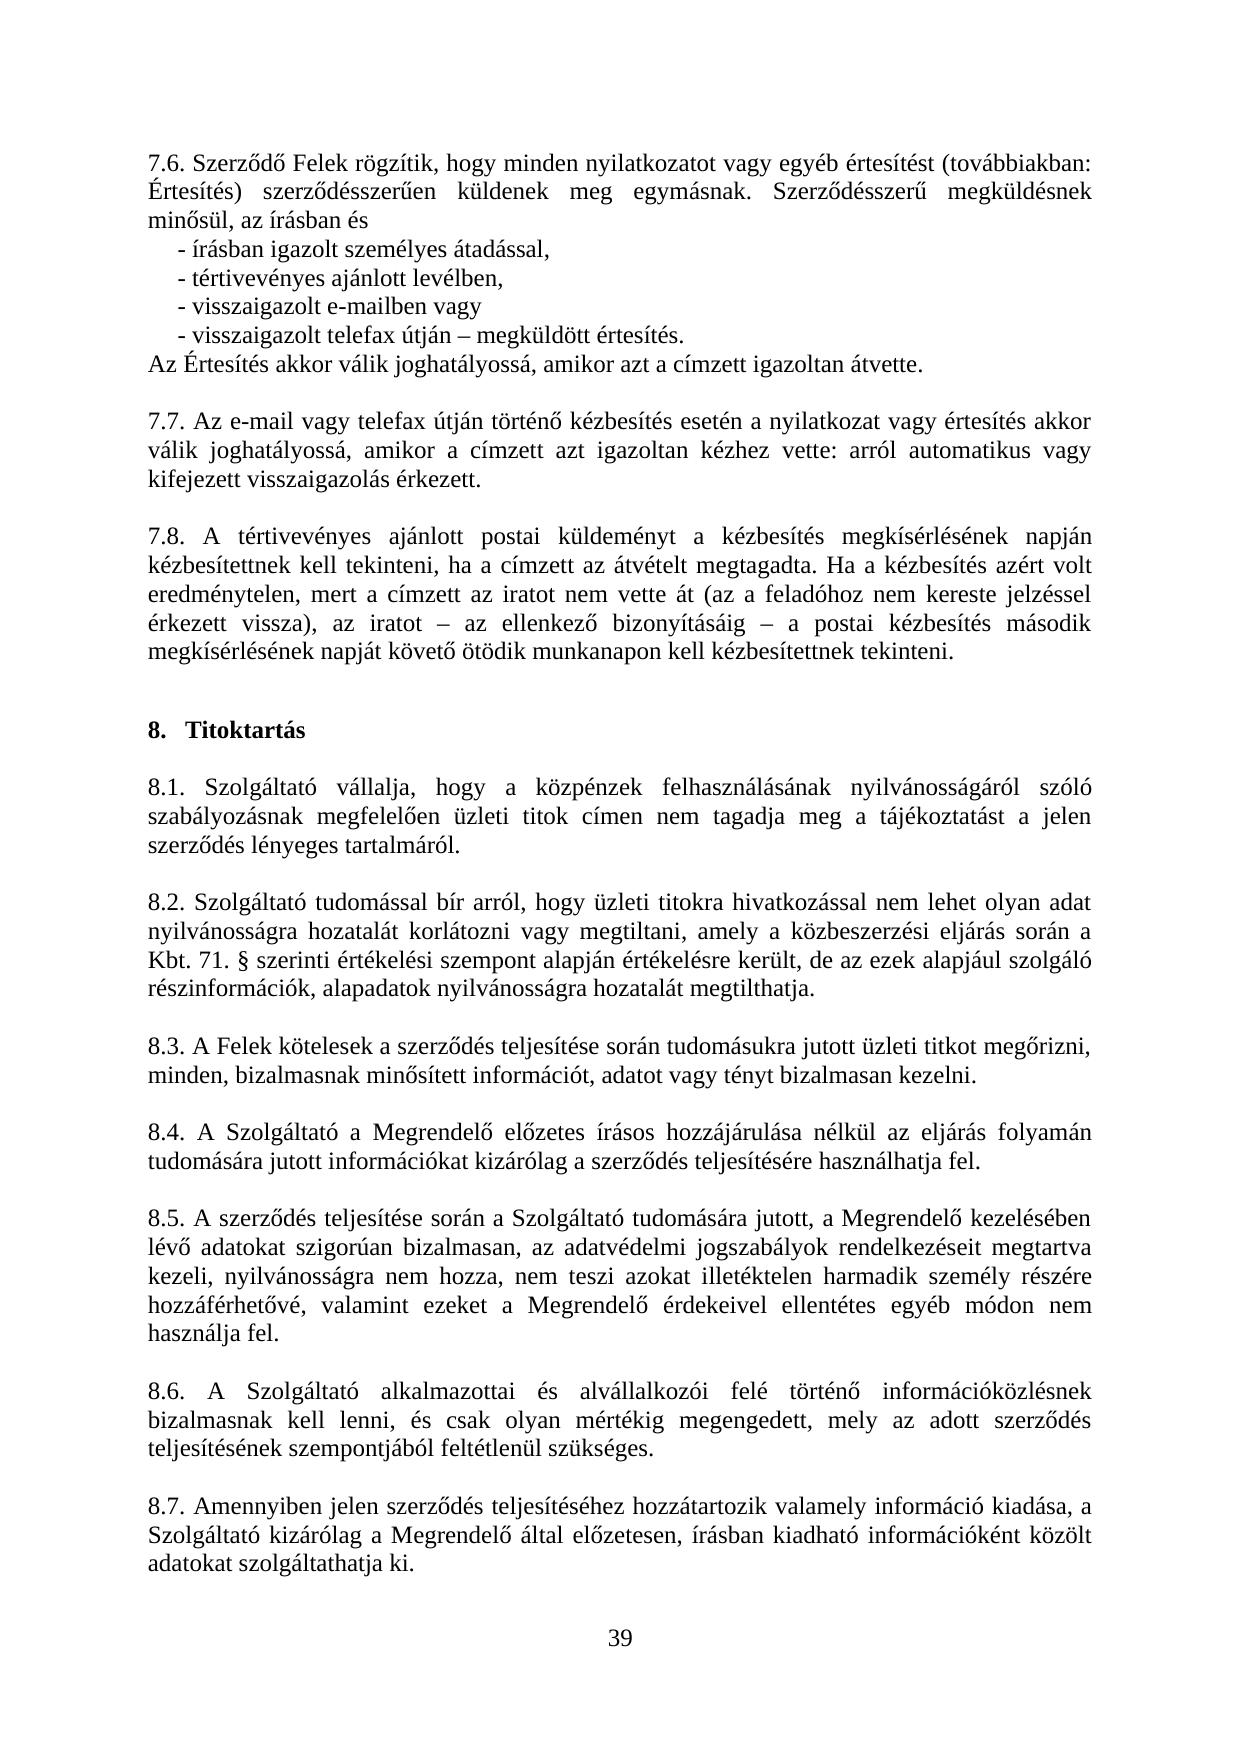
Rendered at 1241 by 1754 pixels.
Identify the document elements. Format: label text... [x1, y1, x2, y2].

text 8.1. Szolgáltató vállalja, hogy a közpénzek felhasználásának nyilvánosságáról szóló szabályozásnak megfelelően üzleti titok címen nem tagadja meg a tájékoztatást a jelen szerződés lényeges tartalmáról. [148, 772, 1093, 858]
text Az Értesítés akkor válik joghatályossá, amikor azt a címzett igazoltan átvette. [148, 349, 1093, 378]
text 8.7. Amennyiben jelen szerződés teljesítéséhez hozzátartozik valamely információ kiadása, a Szolgáltató kizárólag a Megrendelő által előzetesen, írásban kiadható információként közölt adatokat szolgáltathatja ki. [148, 1491, 1093, 1577]
text 7.8. A tértivevényes ajánlott postai küldeményt a kézbesítés megkísérlésének napján kézbesítettnek kell tekinteni, ha a címzett az átvételt megtagadta. Ha a kézbesítés azért volt eredménytelen, mert a címzett az iratot nem vette át (az a feladóhoz nem kereste jelzéssel érkezett vissza), az iratot – az ellenkező bizonyításáig – a postai kézbesítés második megkísérlésének napját követő ötödik munkanapon kell kézbesítettnek tekinteni. [148, 521, 1093, 665]
text - visszaigazolt e-mailben vagy [148, 291, 1093, 320]
text Titoktartás [148, 715, 1093, 743]
text 8.4. A Szolgáltató a Megrendelő előzetes írásos hozzájárulása nélkül az eljárás folyamán tudomására jutott információkat kizárólag a szerződés teljesítésére használhatja fel. [148, 1117, 1093, 1175]
text - visszaigazolt telefax útján – megküldött értesítés. [148, 320, 1093, 349]
text 8.2. Szolgáltató tudomással bír arról, hogy üzleti titokra hivatkozással nem lehet olyan adat nyilvánosságra hozatalát korlátozni vagy megtiltani, amely a közbeszerzési eljárás során a Kbt. 71. § szerinti értékelési szempont alapján értékelésre került, de az ezek alapjául szolgáló részinformációk, alapadatok nyilvánosságra hozatalát megtilthatja. [148, 887, 1093, 1002]
text 7.6. Szerződő Felek rögzítik, hogy minden nyilatkozatot vagy egyéb értesítést (továbbiakban: Értesítés) szerződésszerűen küldenek meg egymásnak. Szerződésszerű megküldésnek minősül, az írásban és [148, 148, 1093, 234]
text 8.5. A szerződés teljesítése során a Szolgáltató tudomására jutott, a Megrendelő kezelésében lévő adatokat szigorúan bizalmasan, az adatvédelmi jogszabályok rendelkezéseit megtartva kezeli, nyilvánosságra nem hozza, nem teszi azokat illetéktelen harmadik személy részére hozzáférhetővé, valamint ezeket a Megrendelő érdekeivel ellentétes egyéb módon nem használja fel. [148, 1203, 1093, 1347]
text 8.6. A Szolgáltató alkalmazottai és alvállalkozói felé történő információközlésnek bizalmasnak kell lenni, és csak olyan mértékig megengedett, mely az adott szerződés teljesítésének szempontjából feltétlenül szükséges. [148, 1376, 1093, 1462]
text 8.3. A Felek kötelesek a szerződés teljesítése során tudomásukra jutott üzleti titkot megőrizni, minden, bizalmasnak minősített információt, adatot vagy tényt bizalmasan kezelni. [148, 1031, 1093, 1088]
text - tértivevényes ajánlott levélben, [148, 263, 1093, 291]
text 7.7. Az e-mail vagy telefax útján történő kézbesítés esetén a nyilatkozat vagy értesítés akkor válik joghatályossá, amikor a címzett azt igazoltan kézhez vette: arról automatikus vagy kifejezett visszaigazolás érkezett. [148, 406, 1093, 493]
text - írásban igazolt személyes átadással, [148, 234, 1093, 263]
